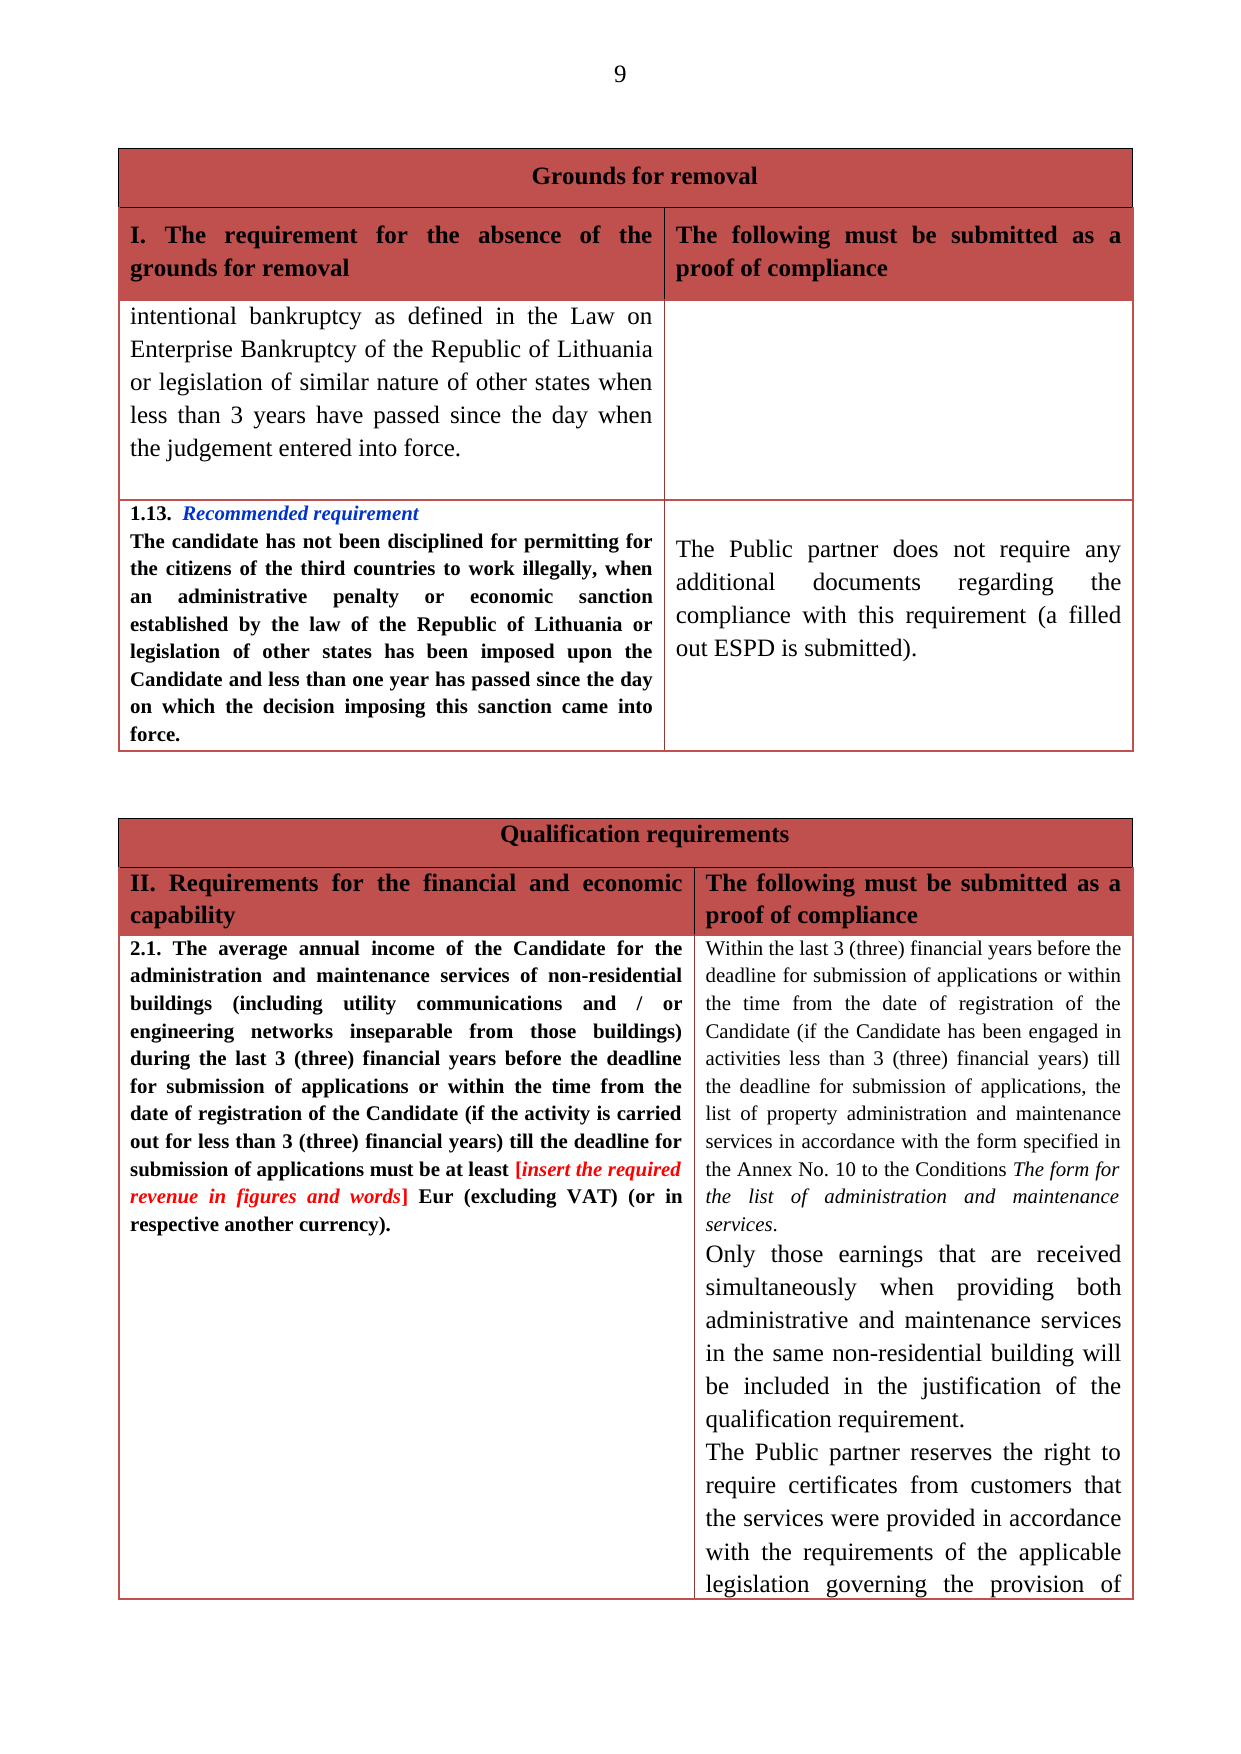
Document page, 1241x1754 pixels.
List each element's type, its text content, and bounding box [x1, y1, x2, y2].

table_header Grounds for removal [119, 149, 1132, 207]
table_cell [120, 301, 664, 499]
table_header Qualification requirements [119, 819, 1132, 867]
table_cell 1.13. Recommended requirement The candidate has not been disciplined for permitting for the citizens of the third countries to work illegally, when an administrative penalty or economic sanction established by the law of the Republic of Lithuania or legislation of other states has been imposed upon the Candidate and less than one year has passed since the day on which the decision imposing this sanction came into force. [120, 501, 664, 749]
table_cell The following must be submitted as a proof of compliance [665, 208, 1132, 299]
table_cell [120, 936, 694, 1598]
table_cell The following must be submitted as a proof of compliance [695, 868, 1132, 934]
table_cell I. The requirement for the absence of the grounds for removal [120, 208, 664, 299]
table_cell II. Requirements for the financial and economic capability [120, 868, 694, 934]
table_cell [665, 301, 1132, 499]
table_cell The Public partner does not require any additional documents regarding the compliance with this requirement (a filled out ESPD is submitted). [665, 501, 1132, 749]
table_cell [695, 936, 1132, 1598]
